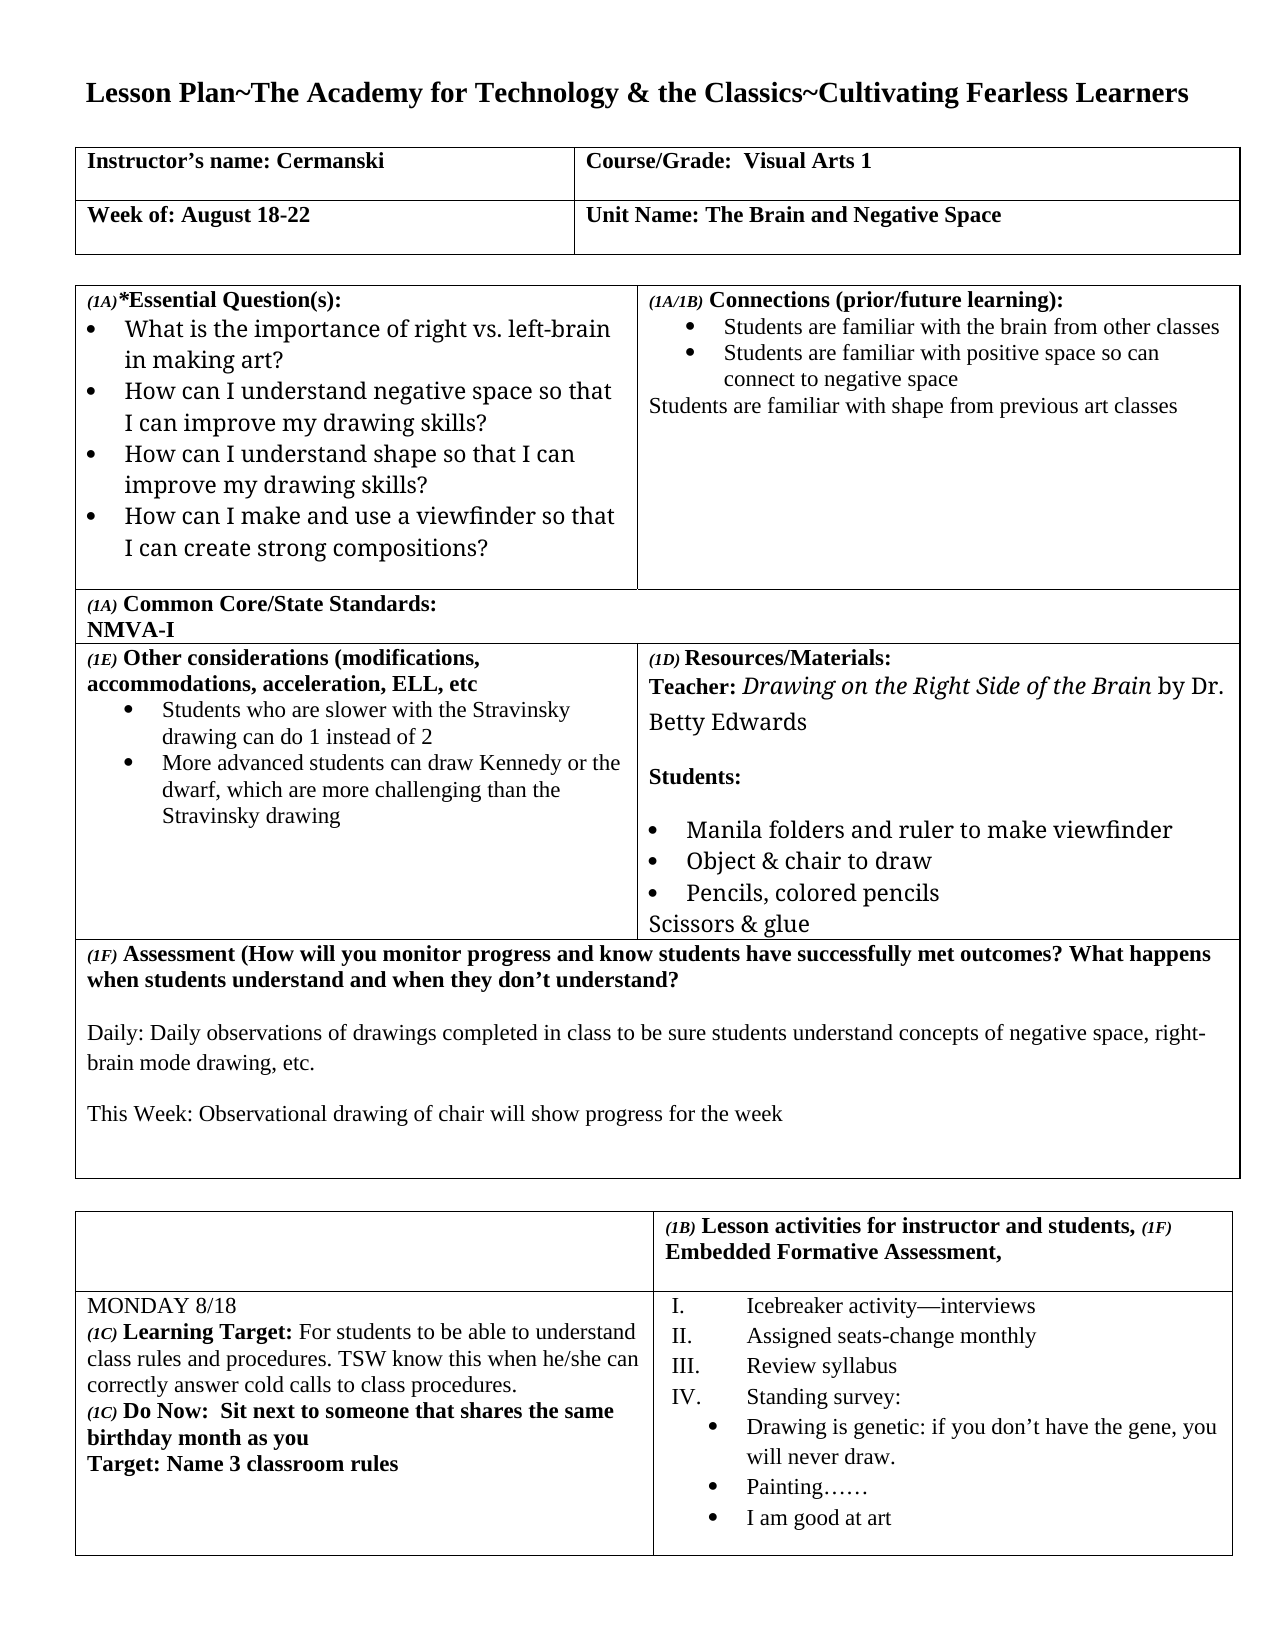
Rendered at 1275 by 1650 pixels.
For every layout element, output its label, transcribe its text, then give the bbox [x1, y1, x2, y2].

table_cell (1A) Common Core/State Standards: NMVA-I [76, 590, 637, 643]
table_header (1A/1B) Connections (prior/future learning): Students are familiar with the brain from other classes Students are familiar with positive space so can connect to negative space Students are familiar with shape from previous art classes [638, 286, 1239, 589]
table_cell [638, 590, 1239, 643]
table_cell Unit Name: The Brain and Negative Space [575, 201, 1239, 254]
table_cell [76, 1292, 653, 1554]
table_cell Week of: August 18-22 [76, 201, 574, 254]
table_header [76, 1212, 653, 1291]
text Lesson Plan~The Academy for Technology & the Classics~Cultivating Fearless Learners [75, 75, 1200, 108]
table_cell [654, 1292, 1232, 1554]
table_cell (1D) Resources/Materials: Teacher: Drawing on the Right Side of the Brain by Dr. Betty Edwards Students: Manila folders and ruler to make viewfinder Object & chair to draw Pencils, colored pencils Scissors & glue [638, 644, 1239, 939]
table_header Instructor’s name: Cermanski [76, 148, 574, 200]
table_header (1B) Lesson activities for instructor and students, (1F) Embedded Formative Assessment, [654, 1212, 1232, 1291]
table_cell (1E) Other considerations (modifications, accommodations, acceleration, ELL, etc Students who are slower with the Stravinsky drawing can do 1 instead of 2 More advanced students can draw Kennedy or the dwarf, which are more challenging than the Stravinsky drawing [76, 644, 637, 939]
table_header Course/Grade: Visual Arts 1 [575, 148, 1239, 200]
table_header (1A)*Essential Question(s): What is the importance of right vs. left-brain in making art? How can I understand negative space so that I can improve my drawing skills? How can I understand shape so that I can improve my drawing skills? How can I make and use a viewfinder so that I can create strong compositions? [76, 286, 637, 589]
table_cell (1F) Assessment (How will you monitor progress and know students have successfully met outcomes? What happens when students understand and when they don’t understand? Daily: Daily observations of drawings completed in class to be sure students understand concepts of negative space, right-brain mode drawing, etc. This Week: Observational drawing of chair will show progress for the week [76, 940, 1239, 1178]
